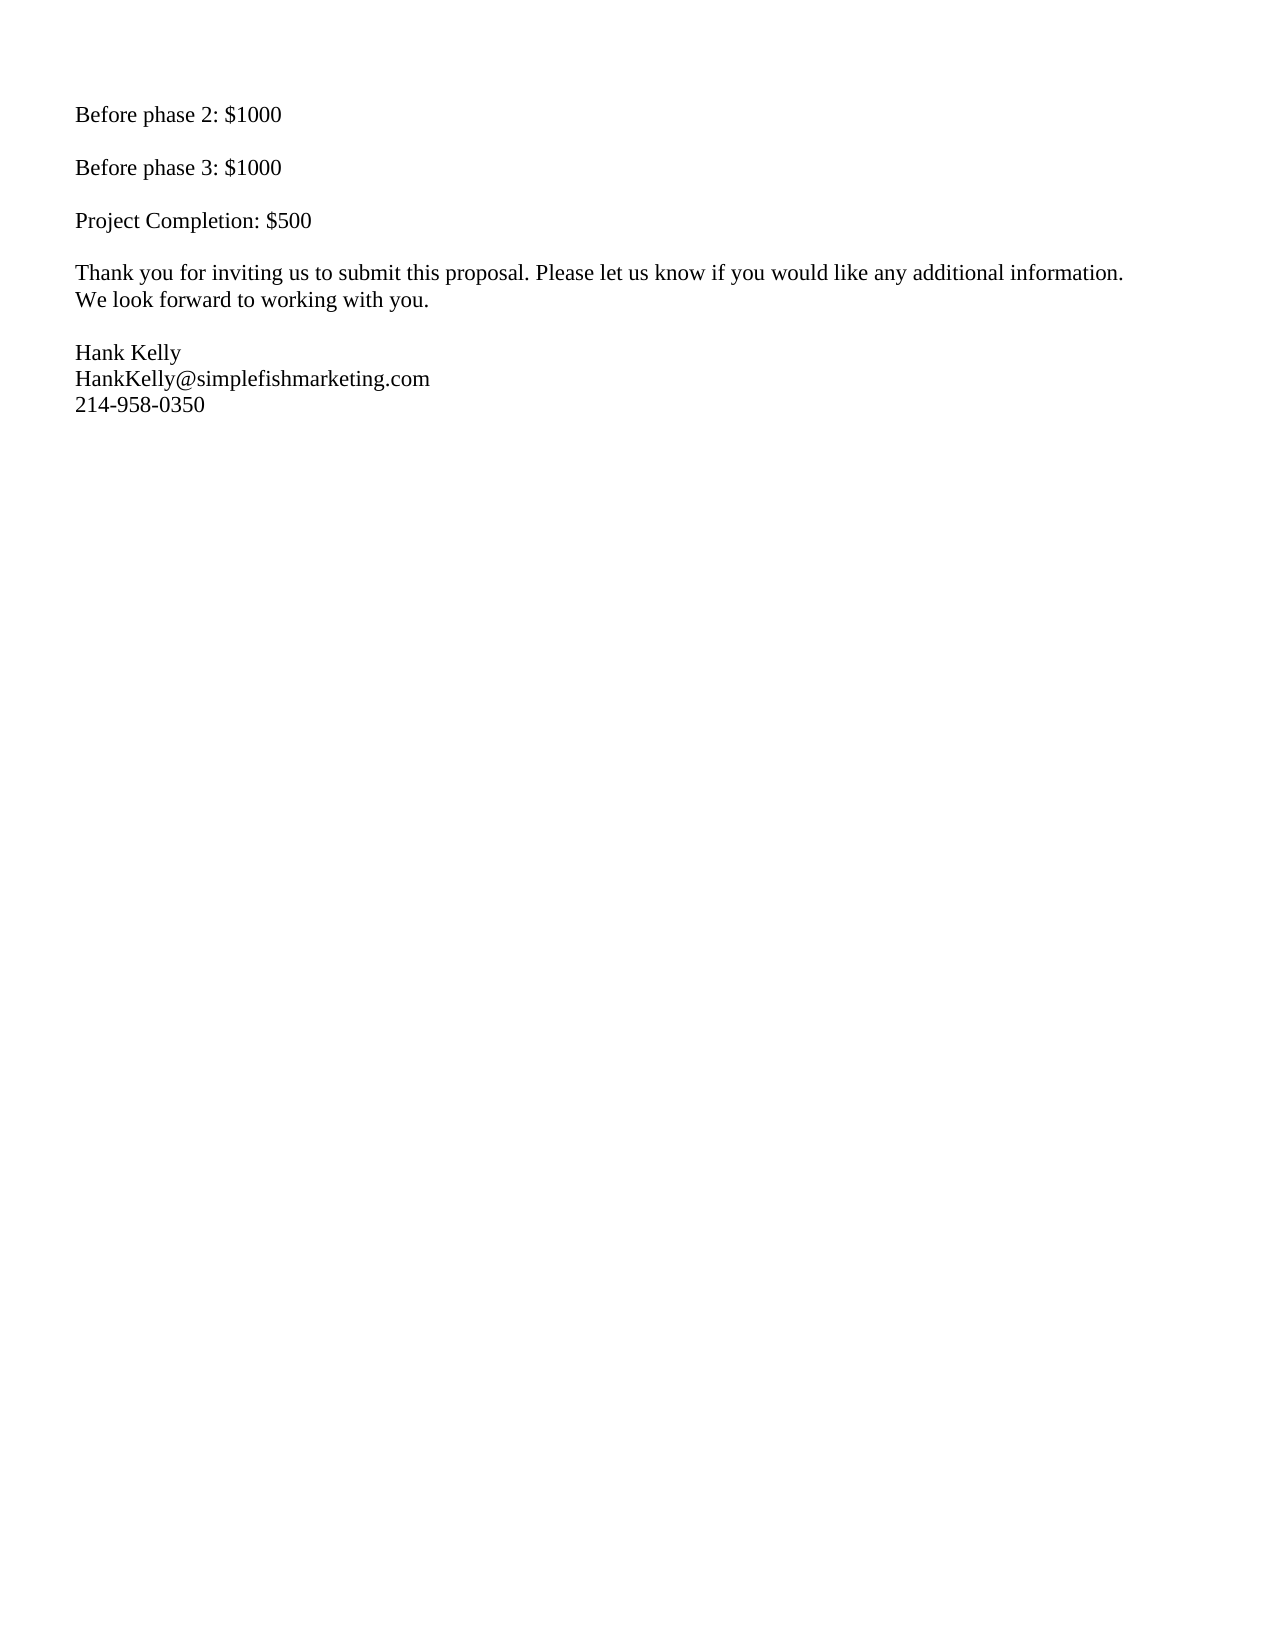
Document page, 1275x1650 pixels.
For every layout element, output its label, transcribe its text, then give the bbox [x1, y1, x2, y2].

text Before phase 2: $1000 [75, 101, 1200, 128]
text Thank you for inviting us to submit this proposal. Please let us know if you would like any additional information. [75, 259, 1200, 286]
text 214-958-0350 [75, 391, 1200, 418]
text Project Completion: $500 [75, 207, 1200, 233]
text We look forward to working with you. [75, 286, 1200, 312]
text Hank Kelly [75, 338, 1200, 365]
text HankKelly@simplefishmarketing.com [75, 365, 1200, 391]
text Before phase 3: $1000 [75, 154, 1200, 180]
